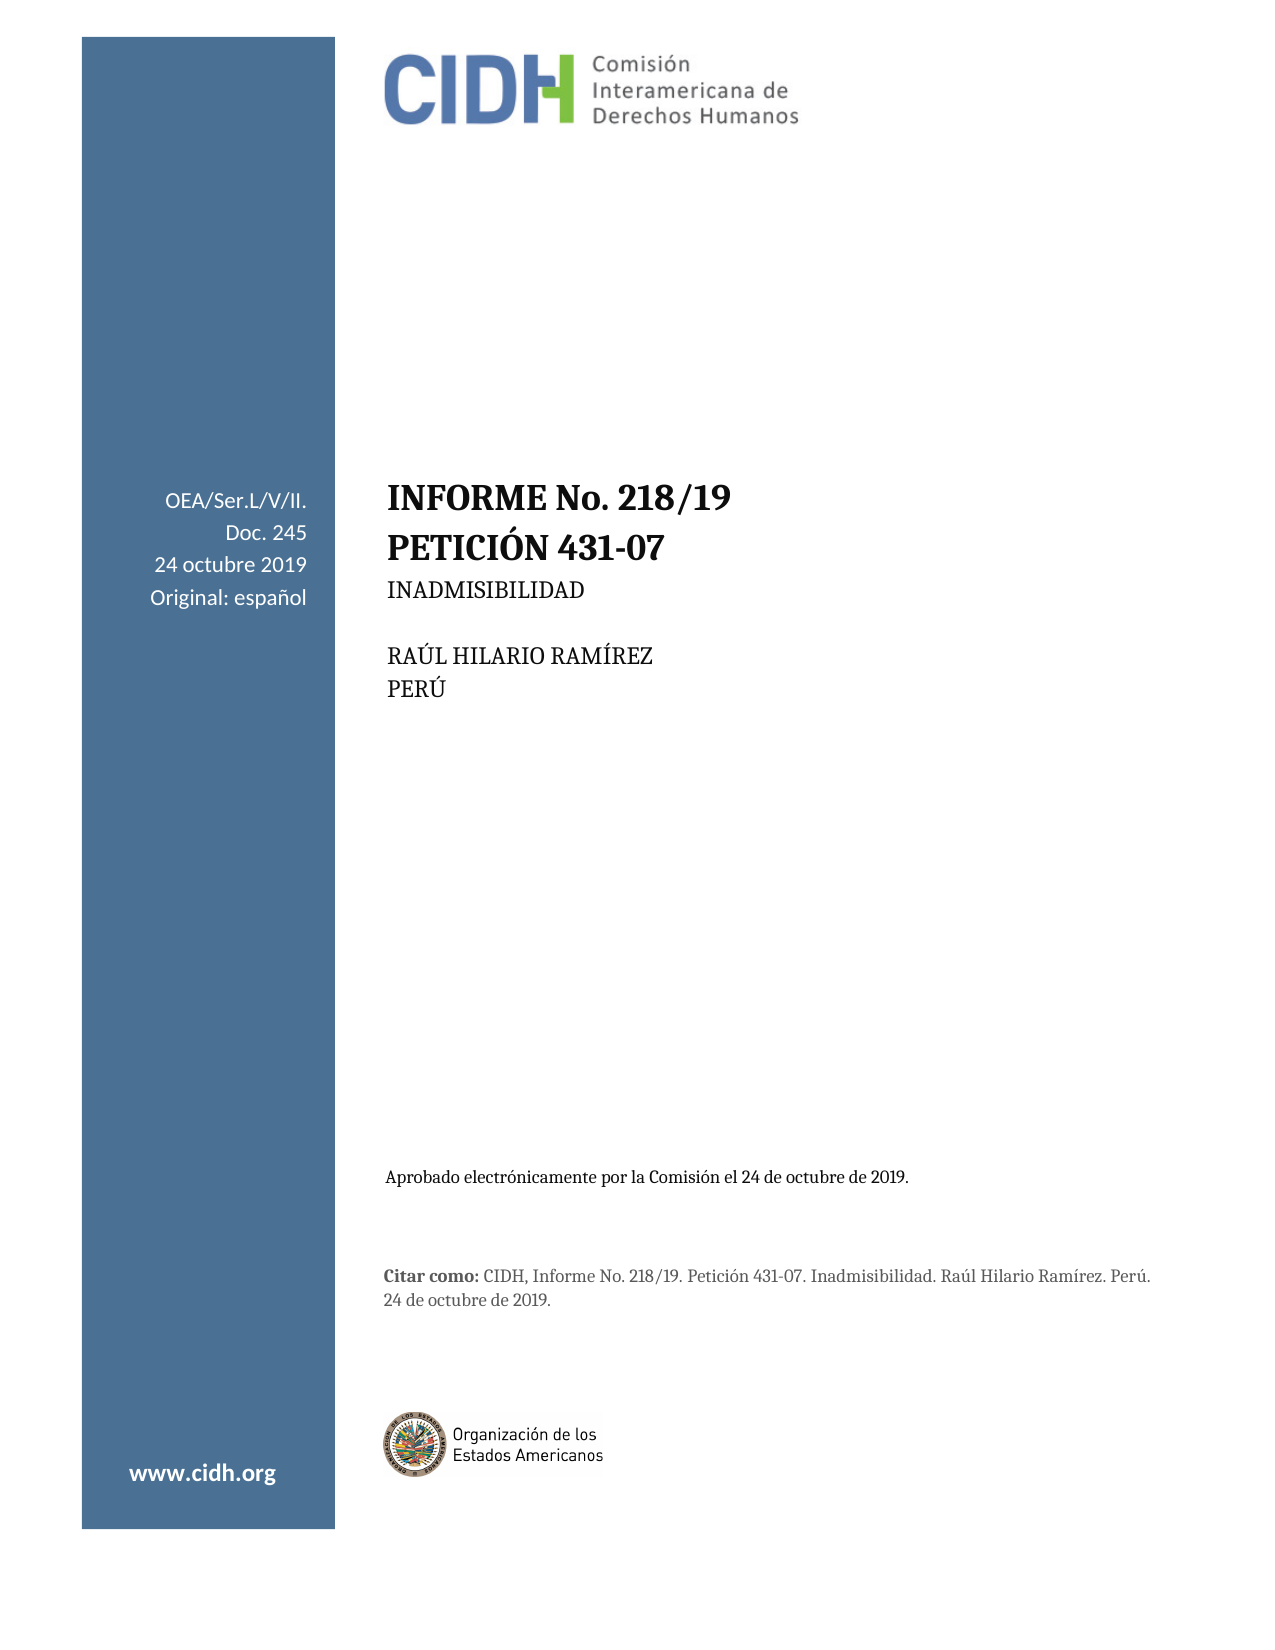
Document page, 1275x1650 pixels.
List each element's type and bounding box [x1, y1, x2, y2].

picture [375, 47, 810, 131]
picture [383, 1412, 603, 1477]
